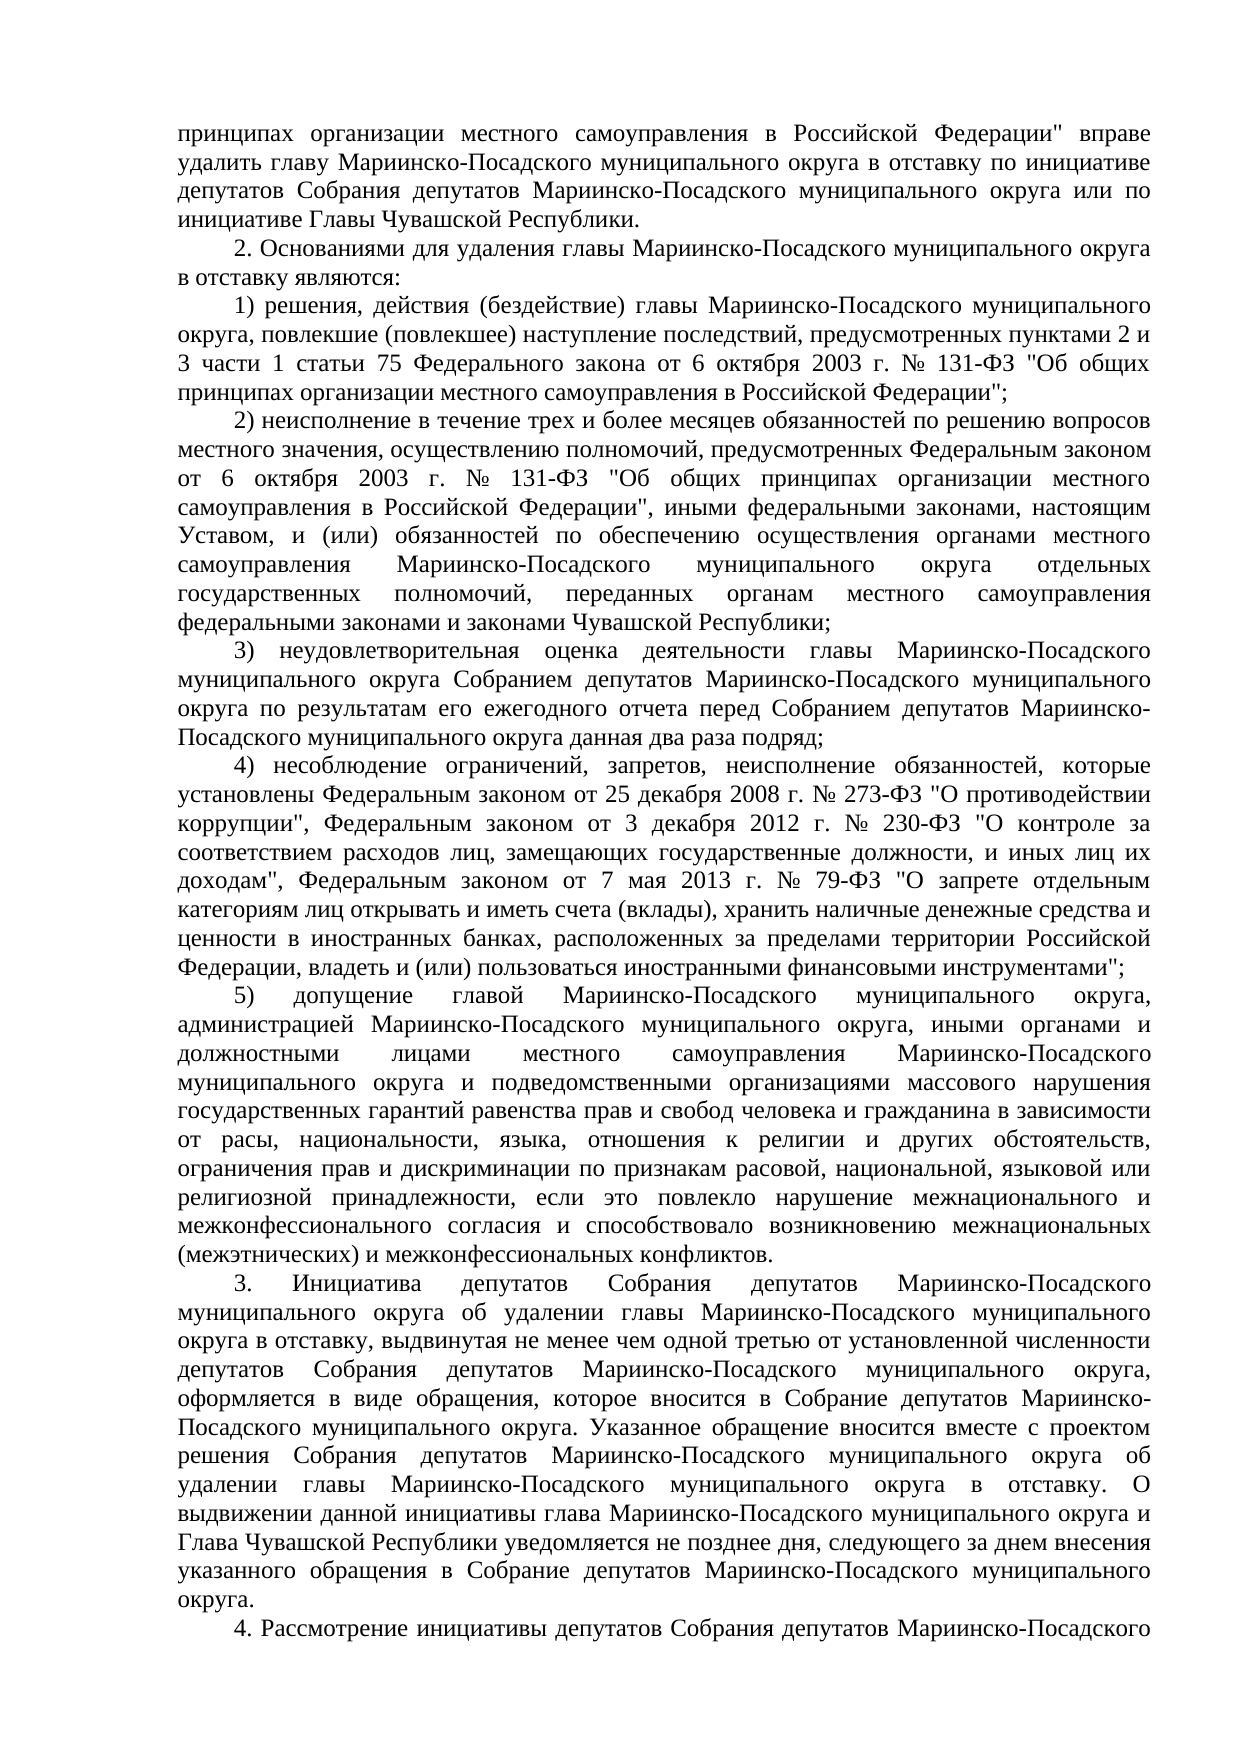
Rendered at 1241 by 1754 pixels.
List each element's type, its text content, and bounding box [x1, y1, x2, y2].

text 2. Основаниями для удаления главы Мариинско-Посадского муниципального округа в отставку являются: [177, 233, 1152, 291]
text 3. Инициатива депутатов Собрания депутатов Мариинско-Посадского муниципального округа об удалении главы Мариинско-Посадского муниципального округа в отставку, выдвинутая не менее чем одной третью от установленной численности депутатов Собрания депутатов Мариинско-Посадского муниципального округа, оформляется в виде обращения, которое вносится в Собрание депутатов Мариинско-Посадского муниципального округа. Указанное обращение вносится вместе с проектом решения Собрания депутатов Мариинско-Посадского муниципального округа об удалении главы Мариинско-Посадского муниципального округа в отставку. О выдвижении данной инициативы глава Мариинско-Посадского муниципального округа и Глава Чувашской Республики уведомляется не позднее дня, следующего за днем внесения указанного обращения в Собрание депутатов Мариинско-Посадского муниципального округа. [177, 1268, 1152, 1613]
text 4) несоблюдение ограничений, запретов, неисполнение обязанностей, которые установлены Федеральным законом от 25 декабря 2008 г. № 273-ФЗ "О противодействии коррупции", Федеральным законом от 3 декабря 2012 г. № 230-ФЗ "О контроле за соответствием расходов лиц, замещающих государственные должности, и иных лиц их доходам", Федеральным законом от 7 мая 2013 г. № 79-ФЗ "О запрете отдельным категориям лиц открывать и иметь счета (вклады), хранить наличные денежные средства и ценности в иностранных банках, расположенных за пределами территории Российской Федерации, владеть и (или) пользоваться иностранными финансовыми инструментами"; [177, 751, 1152, 981]
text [177, 118, 1152, 233]
text 3) неудовлетворительная оценка деятельности главы Мариинско-Посадского муниципального округа Собранием депутатов Мариинско-Посадского муниципального округа по результатам его ежегодного отчета перед Собранием депутатов Мариинско-Посадского муниципального округа данная два раза подряд; [177, 636, 1152, 751]
text 5) допущение главой Мариинско-Посадского муниципального округа, администрацией Мариинско-Посадского муниципального округа, иными органами и должностными лицами местного самоуправления Мариинско-Посадского муниципального округа и подведомственными организациями массового нарушения государственных гарантий равенства прав и свобод человека и гражданина в зависимости от расы, национальности, языка, отношения к религии и других обстоятельств, ограничения прав и дискриминации по признакам расовой, национальной, языковой или религиозной принадлежности, если это повлекло нарушение межнационального и межконфессионального согласия и способствовало возникновению межнациональных (межэтнических) и межконфессиональных конфликтов. [177, 981, 1152, 1268]
text 2) неисполнение в течение трех и более месяцев обязанностей по решению вопросов местного значения, осуществлению полномочий, предусмотренных Федеральным законом от 6 октября 2003 г. № 131-ФЗ "Об общих принципах организации местного самоуправления в Российской Федерации", иными федеральными законами, настоящим Уставом, и (или) обязанностей по обеспечению осуществления органами местного самоуправления Мариинско-Посадского муниципального округа отдельных государственных полномочий, переданных органам местного самоуправления федеральными законами и законами Чувашской Республики; [177, 406, 1152, 636]
text 1) решения, действия (бездействие) главы Мариинско-Посадского муниципального округа, повлекшие (повлекшее) наступление последствий, предусмотренных пунктами 2 и 3 части 1 статьи 75 Федерального закона от 6 октября 2003 г. № 131-ФЗ "Об общих принципах организации местного самоуправления в Российской Федерации"; [177, 291, 1152, 406]
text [177, 1613, 1152, 1642]
